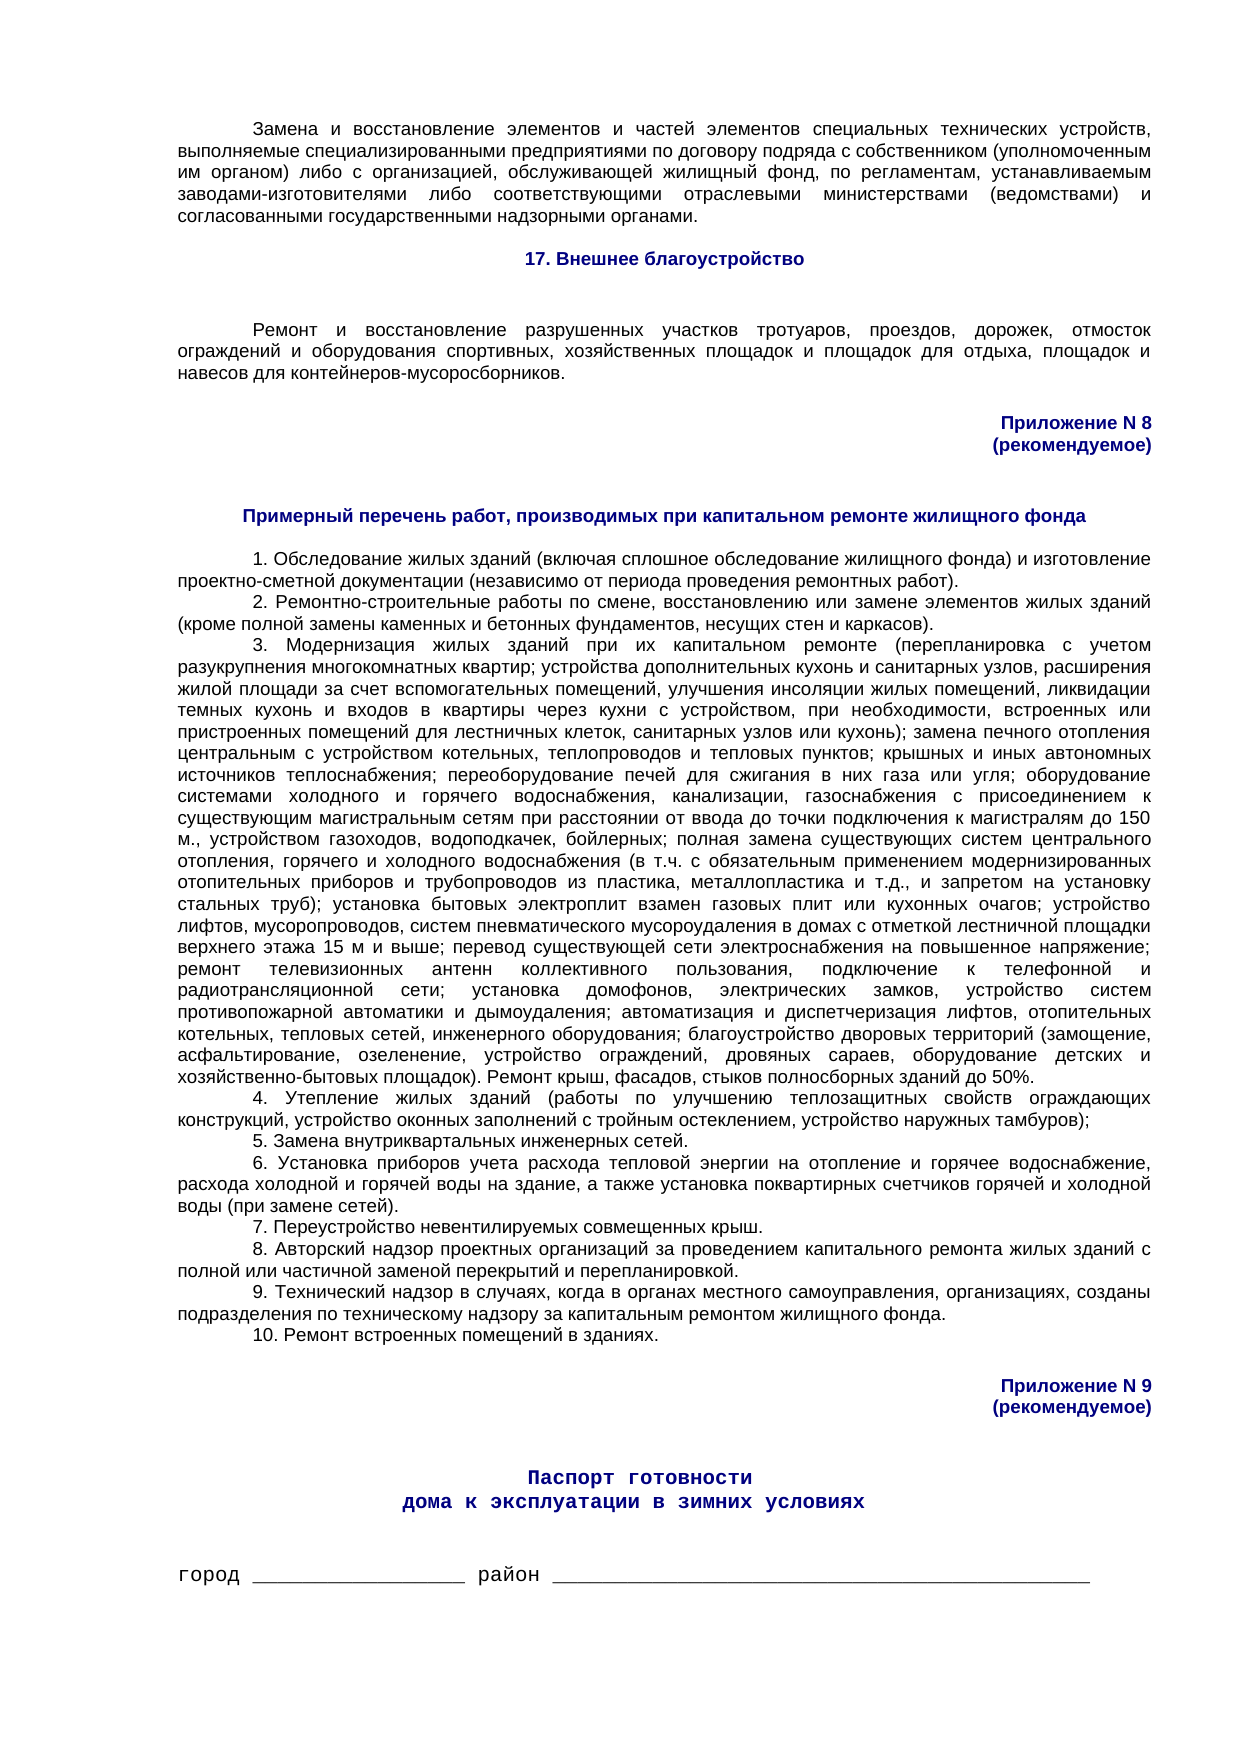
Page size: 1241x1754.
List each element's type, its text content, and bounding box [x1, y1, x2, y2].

text Паспорт готовности [177, 1467, 1152, 1491]
text 6. Установка приборов учета расхода тепловой энергии на отопление и горячее водоснабжение, расхода холодной и горячей воды на здание, а также установка поквартирных счетчиков горячей и холодной воды (при замене сетей). [177, 1152, 1152, 1216]
text 5. Замена внутриквартальных инженерных сетей. [177, 1130, 1152, 1152]
text 17. Внешнее благоустройство [177, 247, 1152, 269]
text город _________________ район ___________________________________________ [177, 1564, 1152, 1588]
text Приложение N 8 [177, 412, 1152, 434]
text Замена и восстановление элементов и частей элементов специальных технических устройств, выполняемые специализированными предприятиями по договору подряда с собственником (уполномоченным им органом) либо с организацией, обслуживающей жилищный фонд, по регламентам, устанавливаемым заводами-изготовителями либо соответствующими отраслевыми министерствами (ведомствами) и согласованными государственными надзорными органами. [177, 118, 1152, 226]
text 8. Авторский надзор проектных организаций за проведением капитального ремонта жилых зданий с полной или частичной заменой перекрытий и перепланировкой. [177, 1238, 1152, 1281]
text 7. Переустройство невентилируемых совмещенных крыш. [177, 1216, 1152, 1238]
text дома к эксплуатации в зимних условиях [177, 1491, 1152, 1514]
text 4. Утепление жилых зданий (работы по улучшению теплозащитных свойств ограждающих конструкций, устройство оконных заполнений с тройным остеклением, устройство наружных тамбуров); [177, 1087, 1152, 1130]
text (рекомендуемое) [177, 1396, 1152, 1418]
text Примерный перечень работ, производимых при капитальном ремонте жилищного фонда [177, 505, 1152, 526]
text 9. Технический надзор в случаях, когда в органах местного самоуправления, организациях, созданы подразделения по техническому надзору за капитальным ремонтом жилищного фонда. [177, 1281, 1152, 1324]
text 1. Обследование жилых зданий (включая сплошное обследование жилищного фонда) и изготовление проектно-сметной документации (независимо от периода проведения ремонтных работ). [177, 548, 1152, 591]
text Ремонт и восстановление разрушенных участков тротуаров, проездов, дорожек, отмосток ограждений и оборудования спортивных, хозяйственных площадок и площадок для отдыха, площадок и навесов для контейнеров-мусоросборников. [177, 319, 1152, 383]
text (рекомендуемое) [177, 434, 1152, 455]
text 3. Модернизация жилых зданий при их капитальном ремонте (перепланировка с учетом разукрупнения многокомнатных квартир; устройства дополнительных кухонь и санитарных узлов, расширения жилой площади за счет вспомогательных помещений, улучшения инсоляции жилых помещений, ликвидации темных кухонь и входов в квартиры через кухни с устройством, при необходимости, встроенных или пристроенных помещений для лестничных клеток, санитарных узлов или кухонь); замена печного отопления центральным с устройством котельных, теплопроводов и тепловых пунктов; крышных и иных автономных источников теплоснабжения; переоборудование печей для сжигания в них газа или угля; оборудование системами холодного и горячего водоснабжения, канализации, газоснабжения с присоединением к существующим магистральным сетям при расстоянии от ввода до точки подключения к магистралям до 150 м., устройством газоходов, водоподкачек, бойлерных; полная замена существующих систем центрального отопления, горячего и холодного водоснабжения (в т.ч. с обязательным применением модернизированных отопительных приборов и трубопроводов из пластика, металлопластика и т.д., и запретом на установку стальных труб); установка бытовых электроплит взамен газовых плит или кухонных очагов; устройство лифтов, мусоропроводов, систем пневматического мусороудаления в домах с отметкой лестничной площадки верхнего этажа 15 м и выше; перевод существующей сети электроснабжения на повышенное напряжение; ремонт телевизионных антенн коллективного пользования, подключение к телефонной и радиотрансляционной сети; установка домофонов, электрических замков, устройство систем противопожарной автоматики и дымоудаления; автоматизация и диспетчеризация лифтов, отопительных котельных, тепловых сетей, инженерного оборудования; благоустройство дворовых территорий (замощение, асфальтирование, озеленение, устройство ограждений, дровяных сараев, оборудование детских и хозяйственно-бытовых площадок). Ремонт крыш, фасадов, стыков полносборных зданий до 50%. [177, 634, 1152, 1087]
text 10. Ремонт встроенных помещений в зданиях. [177, 1324, 1152, 1346]
text 2. Ремонтно-строительные работы по смене, восстановлению или замене элементов жилых зданий (кроме полной замены каменных и бетонных фундаментов, несущих стен и каркасов). [177, 591, 1152, 634]
text Приложение N 9 [177, 1374, 1152, 1396]
